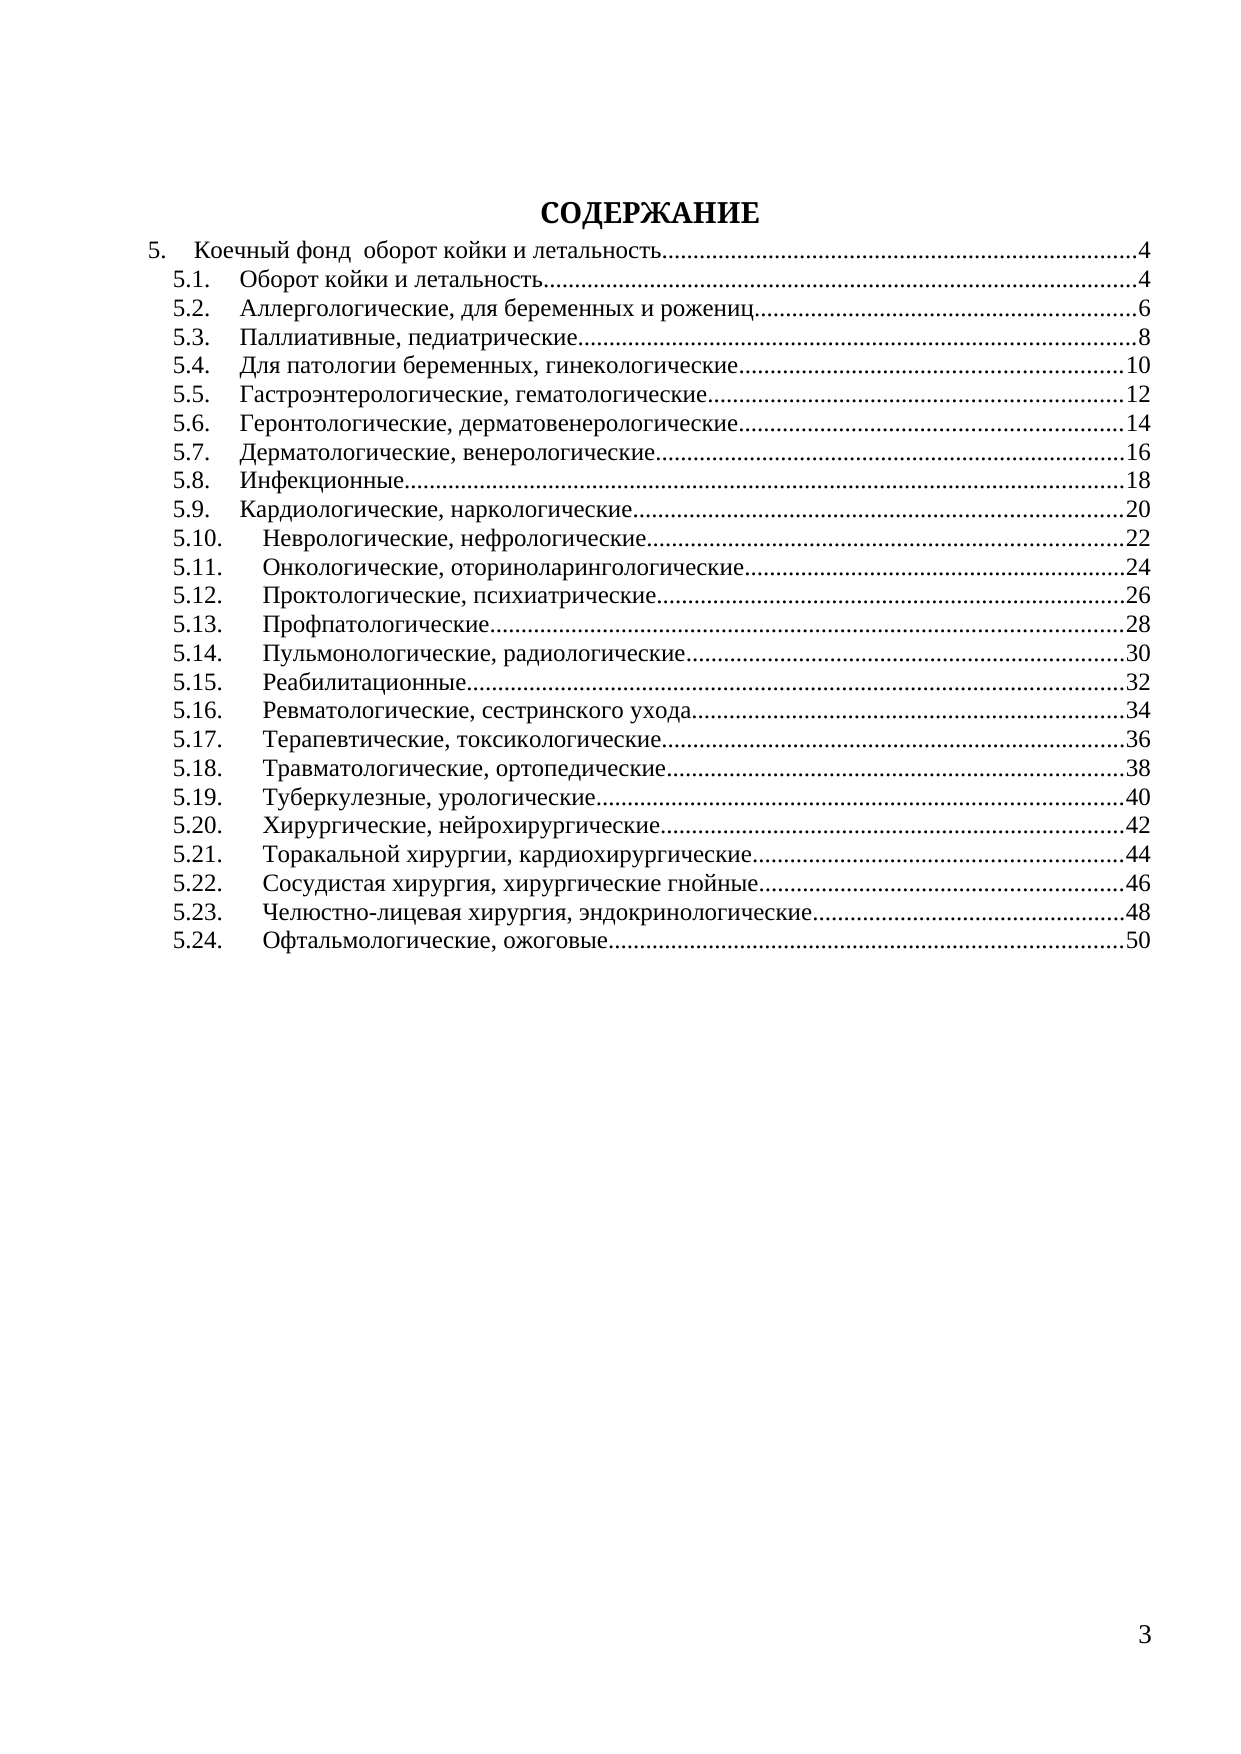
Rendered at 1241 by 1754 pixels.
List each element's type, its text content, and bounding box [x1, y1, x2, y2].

text 5.3. Паллиативные, педиатрические 8 [173, 322, 1152, 350]
subtitle СОДЕРЖАНИЕ [148, 197, 1152, 230]
text 5.5. Гастроэнтерологические, гематологические 12 [173, 379, 1152, 408]
text 5.2. Аллергологические, для беременных и рожениц 6 [173, 293, 1152, 322]
text 5.19. Туберкулезные, урологические 40 [173, 782, 1152, 810]
text 5.4. Для патологии беременных, гинекологические 10 [173, 350, 1152, 379]
text 5.7. Дерматологические, венерологические 16 [173, 437, 1152, 465]
text 5.21. Торакальной хирургии, кардиохирургические 44 [173, 839, 1152, 868]
text 5.17. Терапевтические, токсикологические 36 [173, 724, 1152, 753]
text 5.16. Ревматологические, сестринского ухода 34 [173, 695, 1152, 724]
text 5.22. Сосудистая хирургия, хирургические гнойные 46 [173, 868, 1152, 897]
text 5.10. Неврологические, нефрологические 22 [173, 523, 1152, 552]
text 5.12. Проктологические, психиатрические 26 [173, 580, 1152, 609]
text 5.8. Инфекционные 18 [173, 465, 1152, 494]
text 5.1. Оборот койки и летальность 4 [173, 264, 1152, 293]
text 5.9. Кардиологические, наркологические 20 [173, 494, 1152, 523]
text 5.23. Челюстно-лицевая хирургия, эндокринологические 48 [173, 897, 1152, 925]
text 5.6. Геронтологические, дерматовенерологические 14 [173, 408, 1152, 437]
text 5.24. Офтальмологические, ожоговые 50 [173, 925, 1152, 954]
text 5.20. Хирургические, нейрохирургические 42 [173, 810, 1152, 839]
text 5. Коечный фонд оборот койки и летальность. 4 [148, 235, 1152, 264]
text 5.14. Пульмонологические, радиологические 30 [173, 638, 1152, 667]
text 5.11. Онкологические, оториноларингологические 24 [173, 552, 1152, 580]
text 5.15. Реабилитационные 32 [173, 667, 1152, 695]
text 5.18. Травматологические, ортопедические 38 [173, 753, 1152, 782]
text 5.13. Профпатологические 28 [173, 609, 1152, 638]
